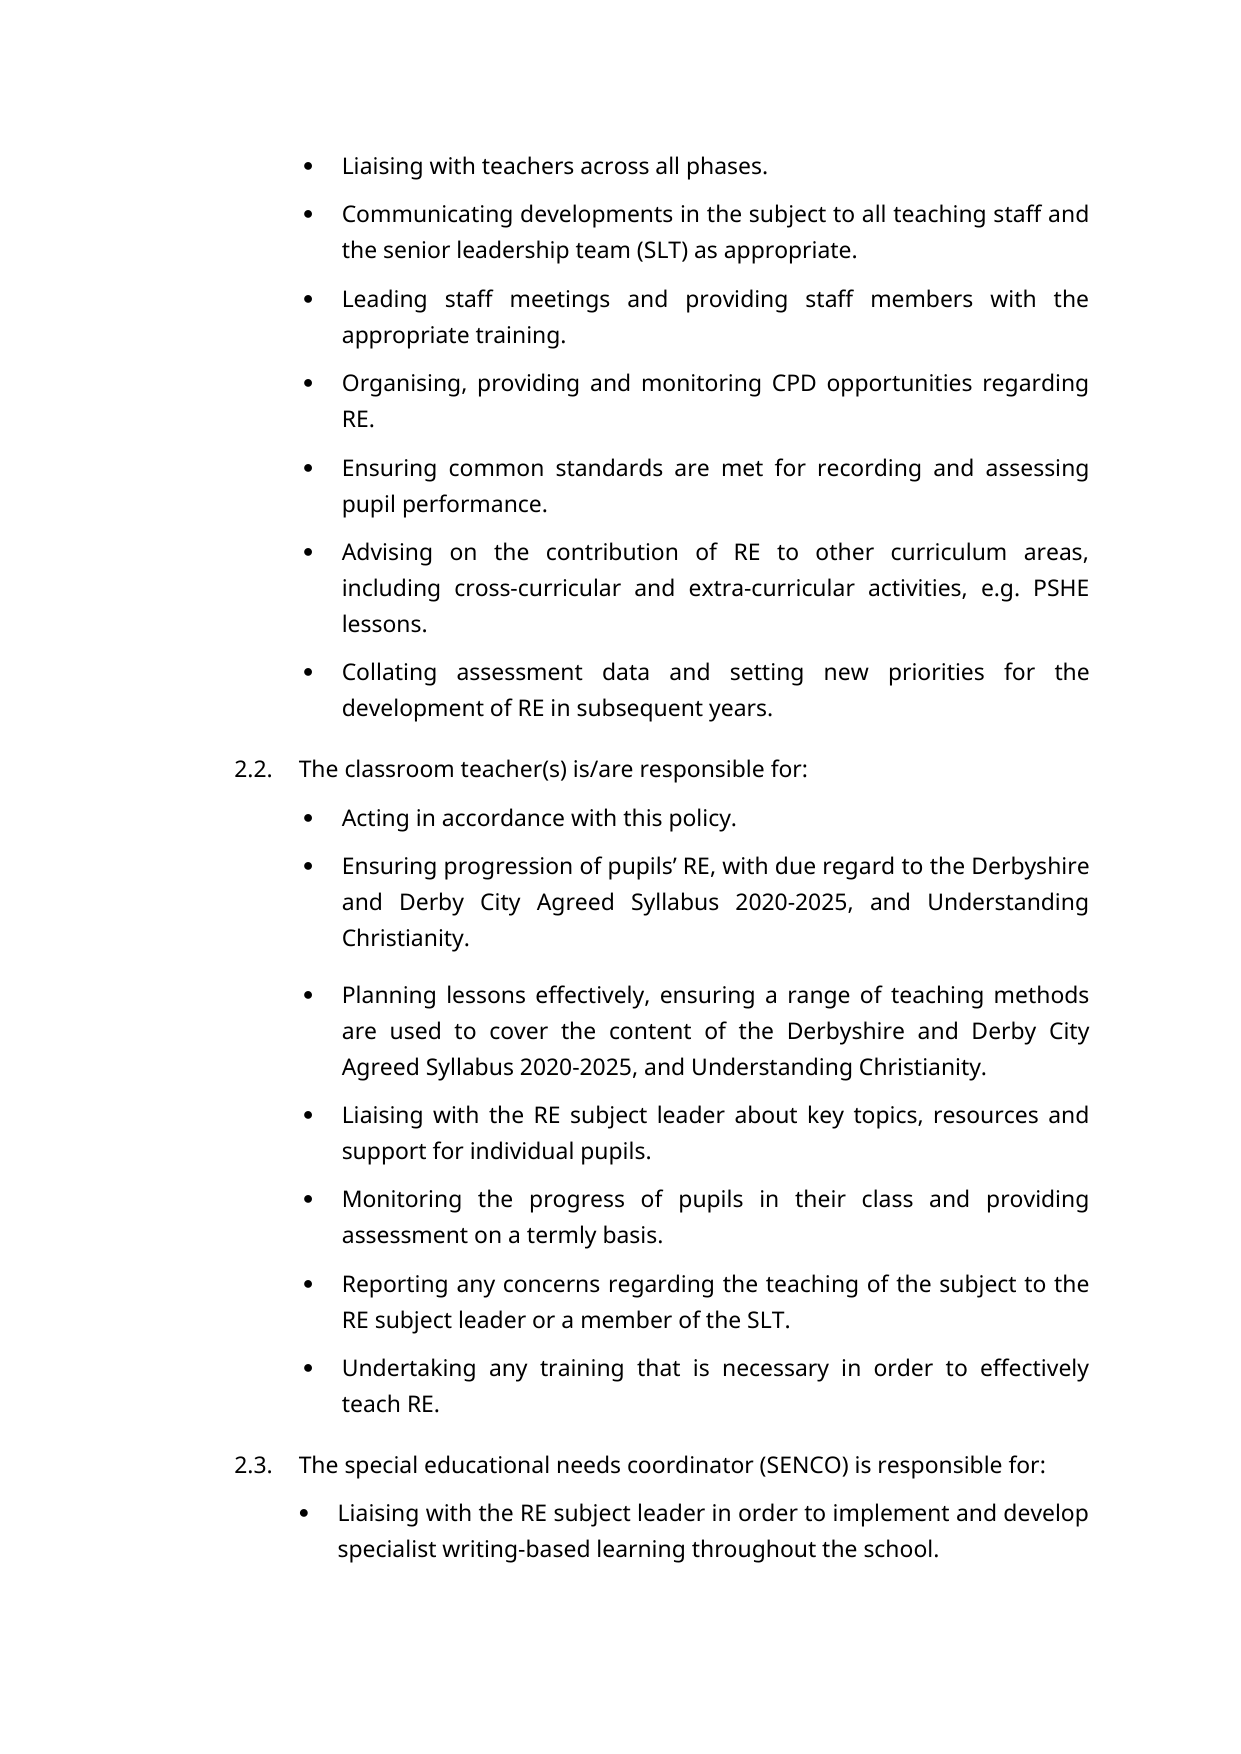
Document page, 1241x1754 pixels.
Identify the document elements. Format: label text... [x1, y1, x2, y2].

list Acting in accordance with this policy. [304, 802, 1090, 833]
text The classroom teacher(s) is/are responsible for: [253, 753, 1090, 784]
text The special educational needs coordinator (SENCO) is responsible for: [253, 1449, 1090, 1480]
list Liaising with teachers across all phases. [304, 150, 1090, 181]
list Ensuring progression of pupils’ RE, with due regard to the Derbyshire and Derby City Agreed Syllabus 2020-2025, and Understanding Christianity. [304, 850, 1090, 953]
list Collating assessment data and setting new priorities for the development of RE in subsequent years. [304, 656, 1090, 723]
list Liaising with the RE subject leader about key topics, resources and support for individual pupils. [304, 1099, 1090, 1166]
list Reporting any concerns regarding the teaching of the subject to the RE subject leader or a member of the SLT. [304, 1268, 1090, 1335]
list Advising on the contribution of RE to other curriculum areas, including cross-curricular and extra-curricular activities, e.g. PSHE lessons. [304, 536, 1090, 639]
list Leading staff meetings and providing staff members with the appropriate training. [304, 283, 1090, 350]
list Undertaking any training that is necessary in order to effectively teach RE. [304, 1352, 1090, 1419]
list Ensuring common standards are met for recording and assessing pupil performance. [304, 452, 1090, 519]
list Monitoring the progress of pupils in their class and providing assessment on a termly basis. [304, 1183, 1090, 1251]
list Planning lessons effectively, ensuring a range of teaching methods are used to cover the content of the Derbyshire and Derby City Agreed Syllabus 2020-2025, and Understanding Christianity. [304, 979, 1090, 1082]
list Organising, providing and monitoring CPD opportunities regarding RE. [304, 367, 1090, 434]
list Communicating developments in the subject to all teaching staff and the senior leadership team (SLT) as appropriate. [304, 198, 1090, 266]
list Liaising with the RE subject leader in order to implement and develop specialist writing-based learning throughout the school. [300, 1497, 1090, 1564]
